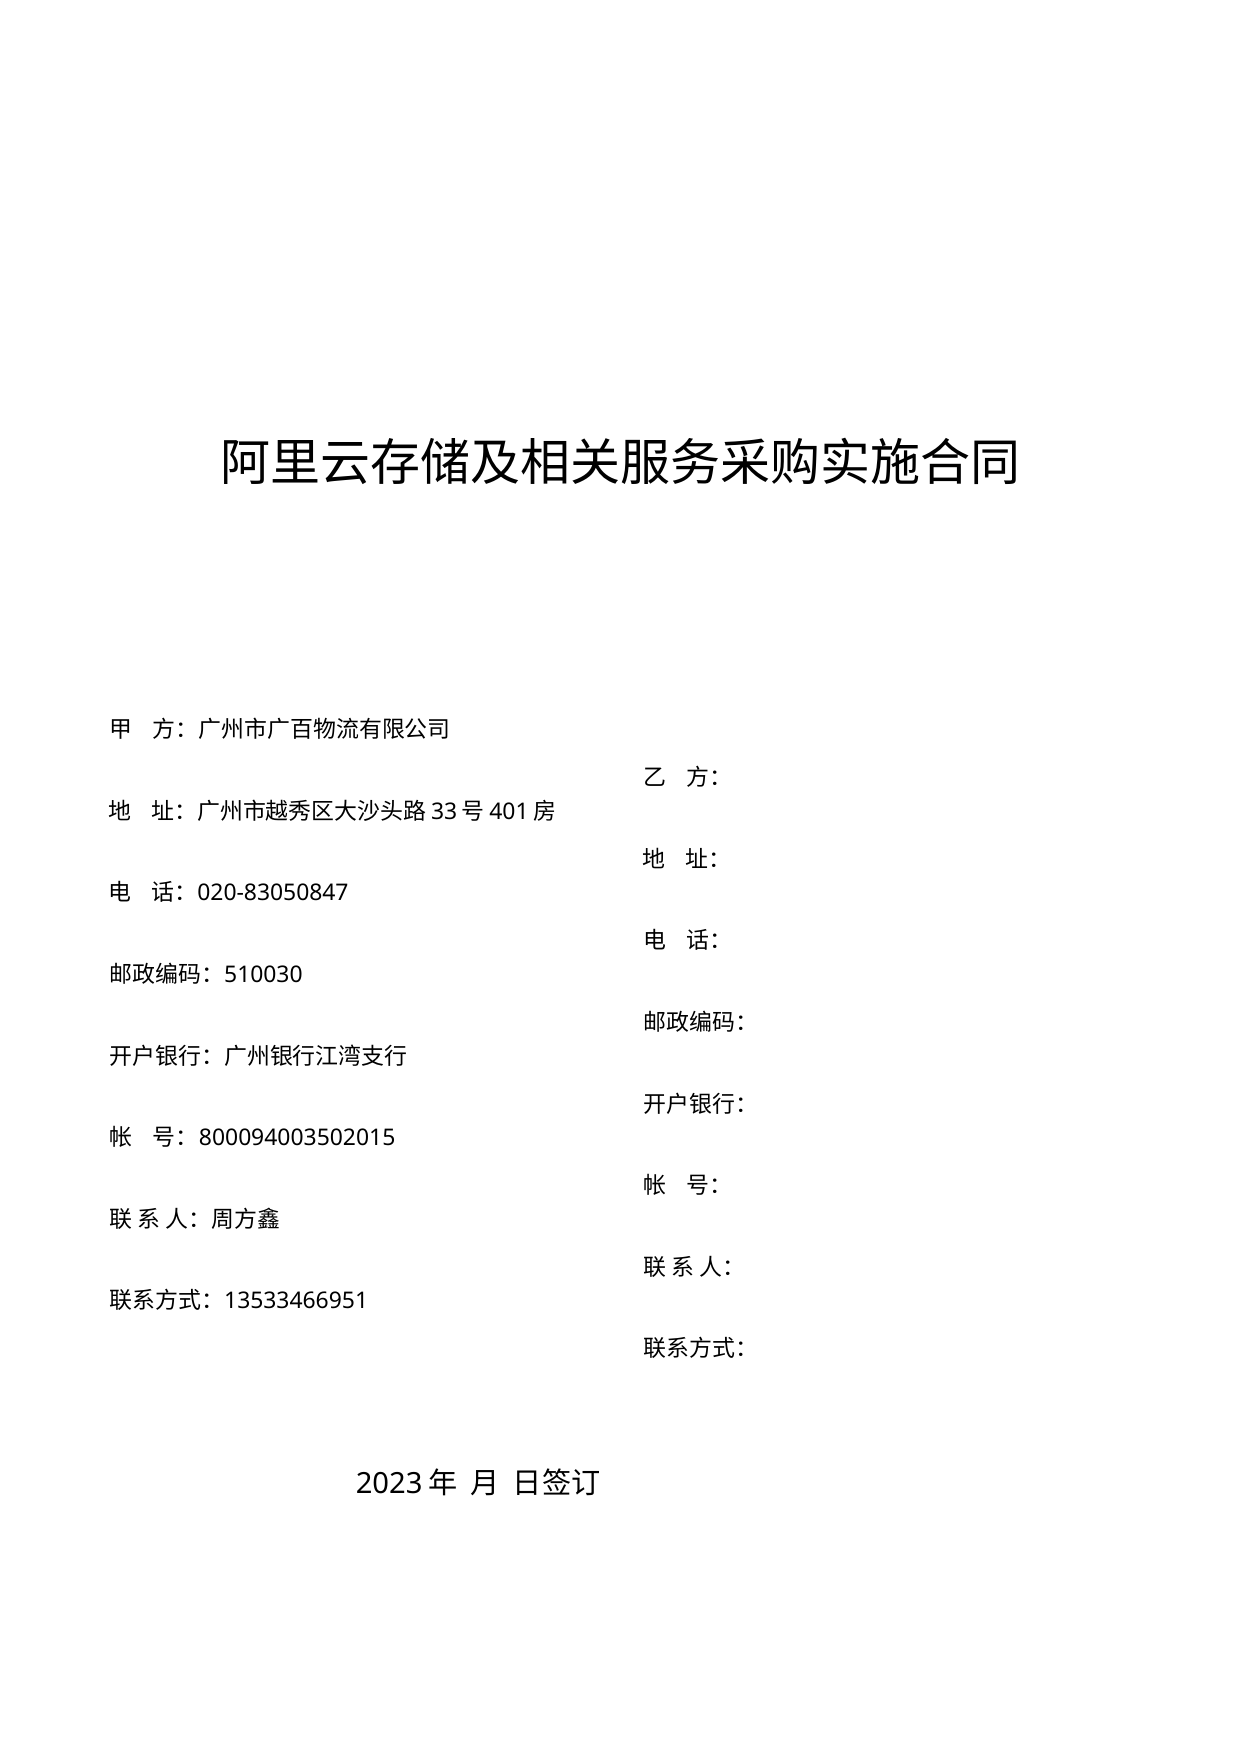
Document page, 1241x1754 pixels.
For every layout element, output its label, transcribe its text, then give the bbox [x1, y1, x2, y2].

text 联系方式： [620, 1314, 1165, 1379]
text 地 址： [642, 825, 1165, 890]
text 阿里云存储及相关服务采购实施合同 [75, 409, 1165, 507]
text 电 话： [620, 906, 1165, 971]
text 联 系 人：周方鑫 [75, 1185, 620, 1250]
text 联系方式：13533466951 [75, 1267, 620, 1332]
text 邮政编码：510030 [75, 940, 620, 1005]
text 2023年 月 日签订 [75, 1448, 1165, 1513]
text 联 系 人： [620, 1233, 1165, 1298]
text 邮政编码： [620, 988, 1165, 1053]
text 开户银行：广州银行江湾支行 [75, 1022, 620, 1087]
text 乙 方： [620, 743, 1165, 808]
text 帐 号： [620, 1151, 1165, 1216]
text 帐 号：800094003502015 [75, 1103, 620, 1168]
text 开户银行： [620, 1069, 1165, 1134]
text 电 话：020-83050847 [75, 858, 620, 923]
text 甲 方：广州市广百物流有限公司 [75, 695, 620, 760]
text 地 址：广州市越秀区大沙头路33号401房 [108, 777, 620, 842]
